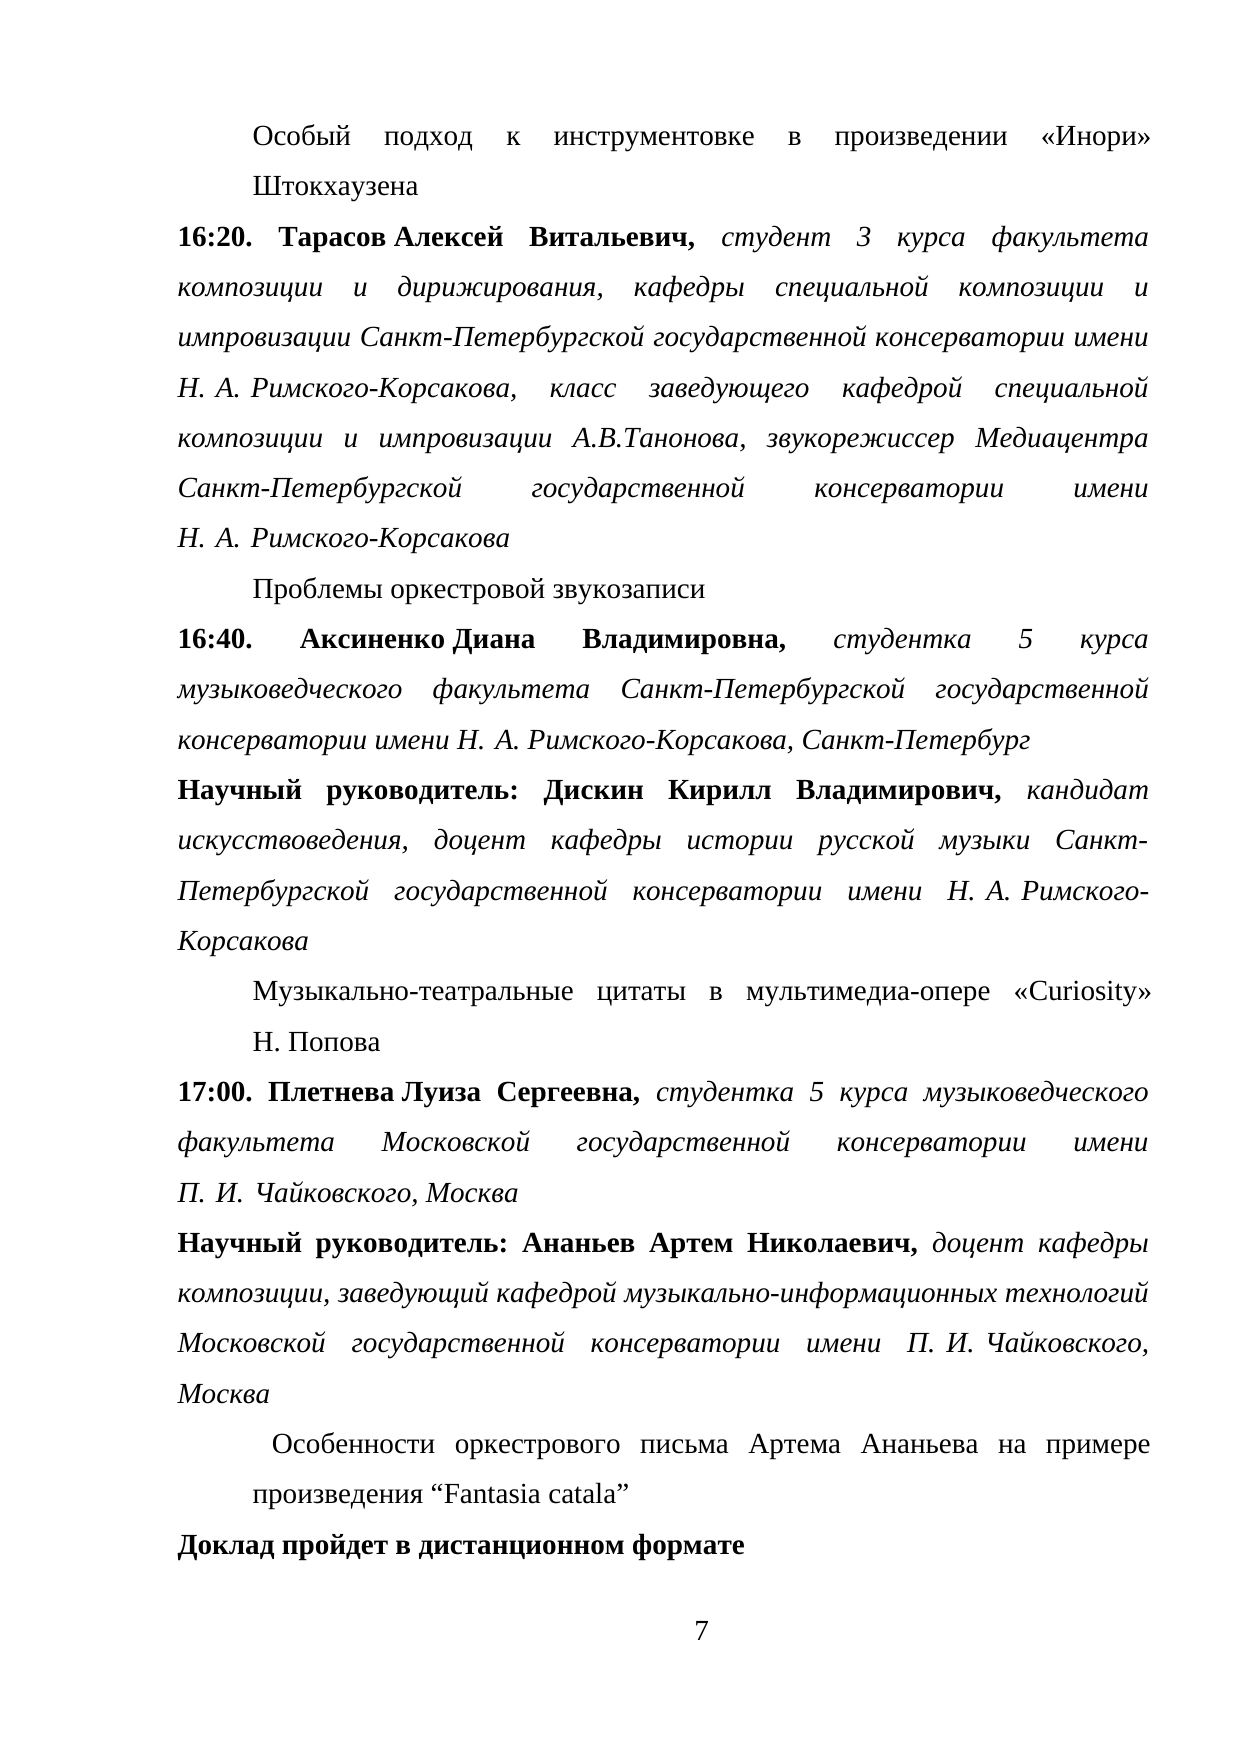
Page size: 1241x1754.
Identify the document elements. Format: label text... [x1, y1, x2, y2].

text 16:20. Тарасов Алексей Витальевич, студент 3 курса факультета композиции и дирижирования, кафедры специальной композиции и импровизации Санкт-Петербургской государственной консерватории имени Н. А. Римского-Корсакова, класс заведующего кафедрой специальной композиции и импровизации А.В.Танонова, звукорежиссер Медиацентра Санкт-Петербургской государственной консерватории имени Н. А. Римского-Корсакова [177, 219, 1152, 554]
text Музыкально-театральные цитаты в мультимедиа-опере «Curiosity» Н. Попова [252, 973, 1152, 1057]
text Доклад пройдет в дистанционном формате [177, 1527, 1152, 1560]
text 17:00. Плетнева Луиза Сергеевна, студентка 5 курса музыковедческого факультета Московской государственной консерватории имени П. И. Чайковского, Москва [177, 1074, 1152, 1208]
text 16:40. Аксиненко Диана Владимировна, студентка 5 курса музыковедческого факультета Санкт-Петербургской государственной консерватории имени Н. А. Римского-Корсакова, Санкт-Петербург [177, 621, 1152, 755]
text Научный руководитель: Ананьев Артем Николаевич, доцент кафедры композиции, заведующий кафедрой музыкально-информационных технологий Московской государственной консерватории имени П. И. Чайковского, Москва [177, 1225, 1152, 1409]
text Особенности оркестрового письма Артема Ананьева на примере произведения “Fantasia catala” [252, 1426, 1152, 1510]
text Проблемы оркестровой звукозаписи [252, 571, 1152, 604]
text Особый подход к инструментовке в произведении «Инори» Штокхаузена [252, 118, 1152, 202]
text Научный руководитель: Дискин Кирилл Владимирович, кандидат искусствоведения, доцент кафедры истории русской музыки Санкт-Петербургской государственной консерватории имени Н. А. Римского-Корсакова [177, 772, 1152, 957]
